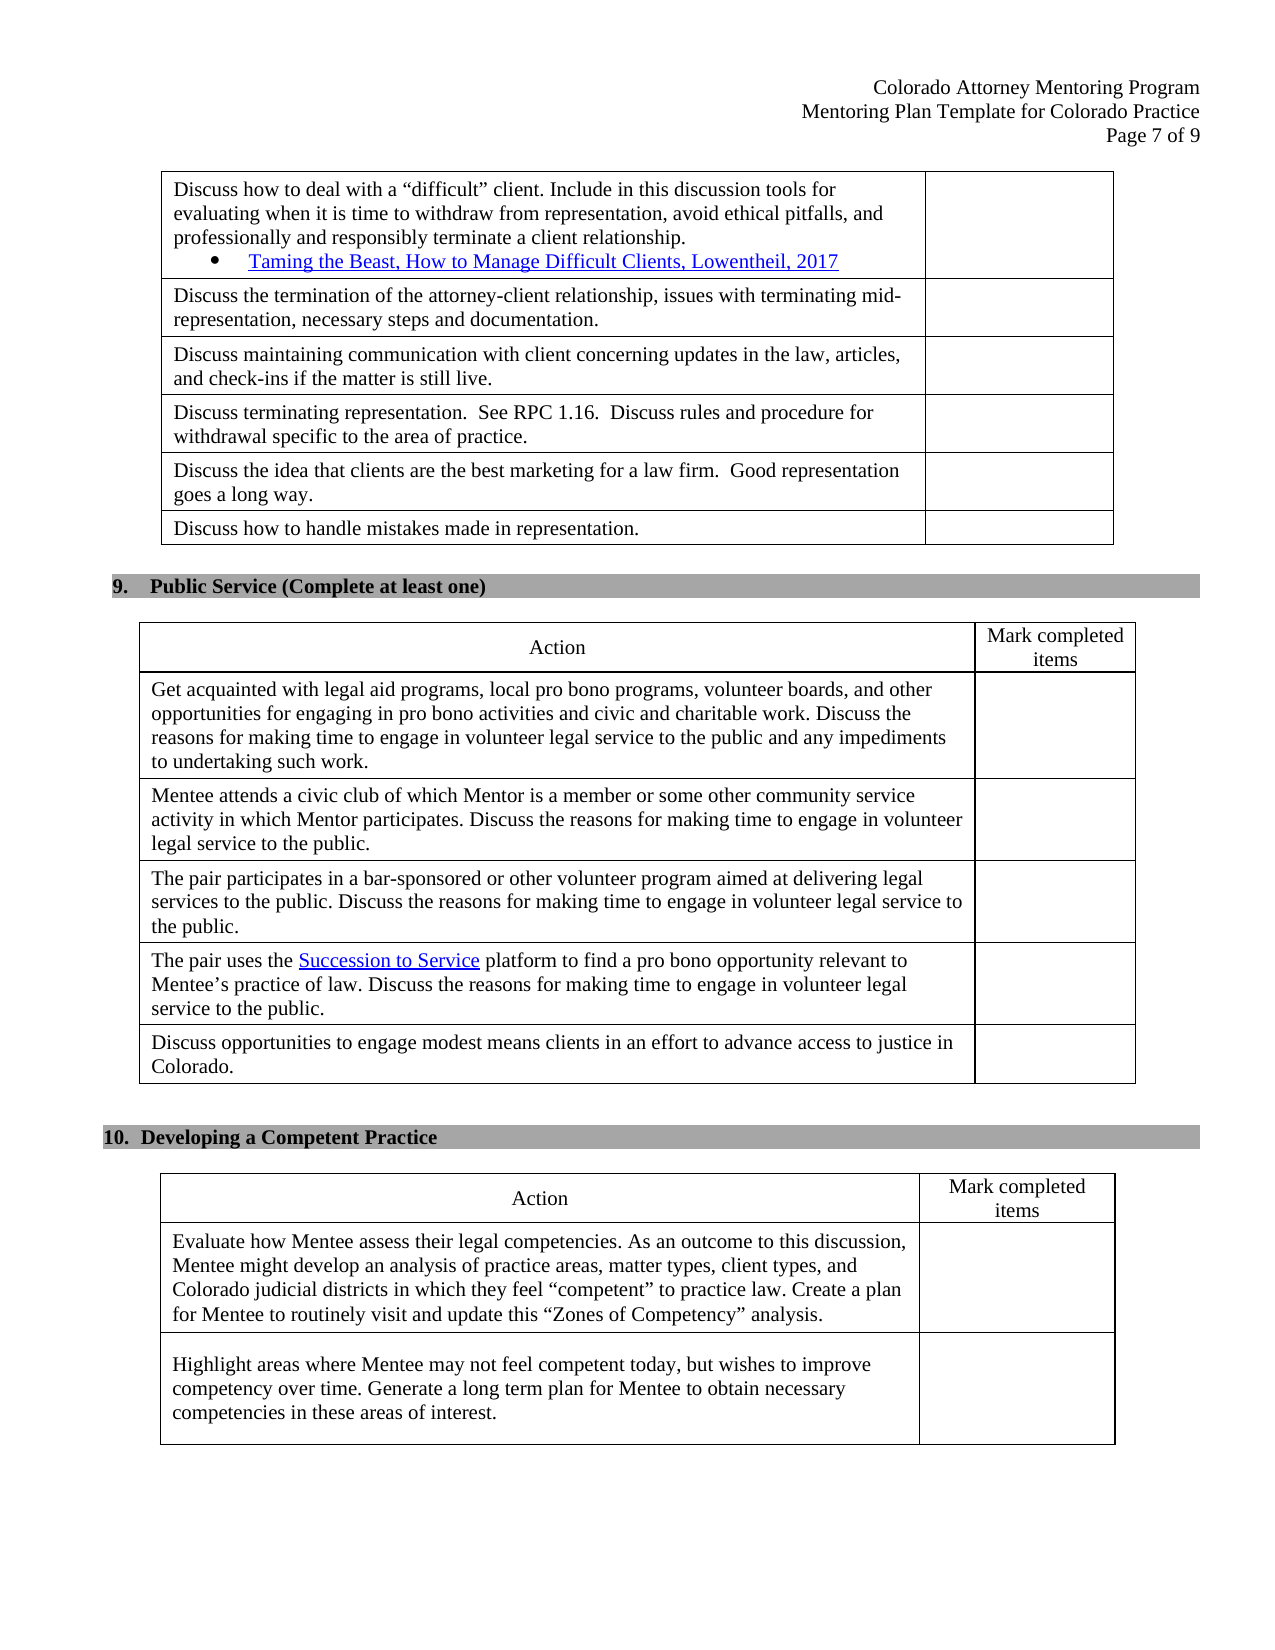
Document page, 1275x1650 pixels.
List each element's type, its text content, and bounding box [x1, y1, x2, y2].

table_cell Discuss terminating representation. See RPC 1.16. Discuss rules and procedure for withdrawal specific to the area of practice. [162, 395, 925, 452]
table_cell Evaluate how Mentee assess their legal competencies. As an outcome to this discussion, Mentee might develop an analysis of practice areas, matter types, client types, and Colorado judicial districts in which they feel “competent” to practice law. Create a plan for Mentee to routinely visit and update this “Zones of Competency” analysis. [161, 1223, 919, 1332]
table_cell [976, 943, 1135, 1024]
table_cell Discuss how to handle mistakes made in representation. [162, 511, 925, 544]
list Developing a Competent Practice [103, 1125, 1200, 1149]
table_cell [926, 172, 1113, 278]
table_cell [926, 453, 1113, 510]
table_cell [976, 779, 1135, 860]
table_cell [920, 1333, 1114, 1443]
table_header Mark completed items [976, 623, 1135, 671]
table_header Action [140, 623, 974, 671]
table_cell [976, 1025, 1135, 1082]
table_cell Get acquainted with legal aid programs, local pro bono programs, volunteer boards, and other opportunities for engaging in pro bono activities and civic and charitable work. Discuss the reasons for making time to engage in volunteer legal service to the public and any impediments to undertaking such work. [140, 673, 974, 778]
table_cell Highlight areas where Mentee may not feel competent today, but wishes to improve competency over time. Generate a long term plan for Mentee to obtain necessary competencies in these areas of interest. [161, 1333, 919, 1443]
table_cell Mentee attends a civic club of which Mentor is a member or some other community service activity in which Mentor participates. Discuss the reasons for making time to engage in volunteer legal service to the public. [140, 779, 974, 860]
table_cell [926, 279, 1113, 336]
table_cell Discuss how to deal with a “difficult” client. Include in this discussion tools for evaluating when it is time to withdraw from representation, avoid ethical pitfalls, and professionally and responsibly terminate a client relationship. Taming the Beast, How to Manage Difficult Clients, Lowentheil, 2017 [162, 172, 925, 278]
table_cell [926, 395, 1113, 452]
table_cell [926, 337, 1113, 394]
table_header Action [161, 1174, 919, 1222]
table_cell The pair uses the Succession to Service platform to find a pro bono opportunity relevant to Mentee’s practice of law. Discuss the reasons for making time to engage in volunteer legal service to the public. [140, 943, 974, 1024]
table_header Mark completed items [920, 1174, 1114, 1222]
table_cell Discuss the idea that clients are the best marketing for a law firm. Good representation goes a long way. [162, 453, 925, 510]
table_cell [976, 861, 1135, 942]
table_cell [920, 1223, 1114, 1332]
table_cell [926, 511, 1113, 544]
table_cell Discuss opportunities to engage modest means clients in an effort to advance access to justice in Colorado. [140, 1025, 974, 1082]
table_cell Discuss the termination of the attorney-client relationship, issues with terminating mid-representation, necessary steps and documentation. [162, 279, 925, 336]
table_cell [976, 673, 1135, 778]
list Public Service (Complete at least one) [112, 574, 1200, 598]
table_cell Discuss maintaining communication with client concerning updates in the law, articles, and check-ins if the matter is still live. [162, 337, 925, 394]
table_cell The pair participates in a bar-sponsored or other volunteer program aimed at delivering legal services to the public. Discuss the reasons for making time to engage in volunteer legal service to the public. [140, 861, 974, 942]
